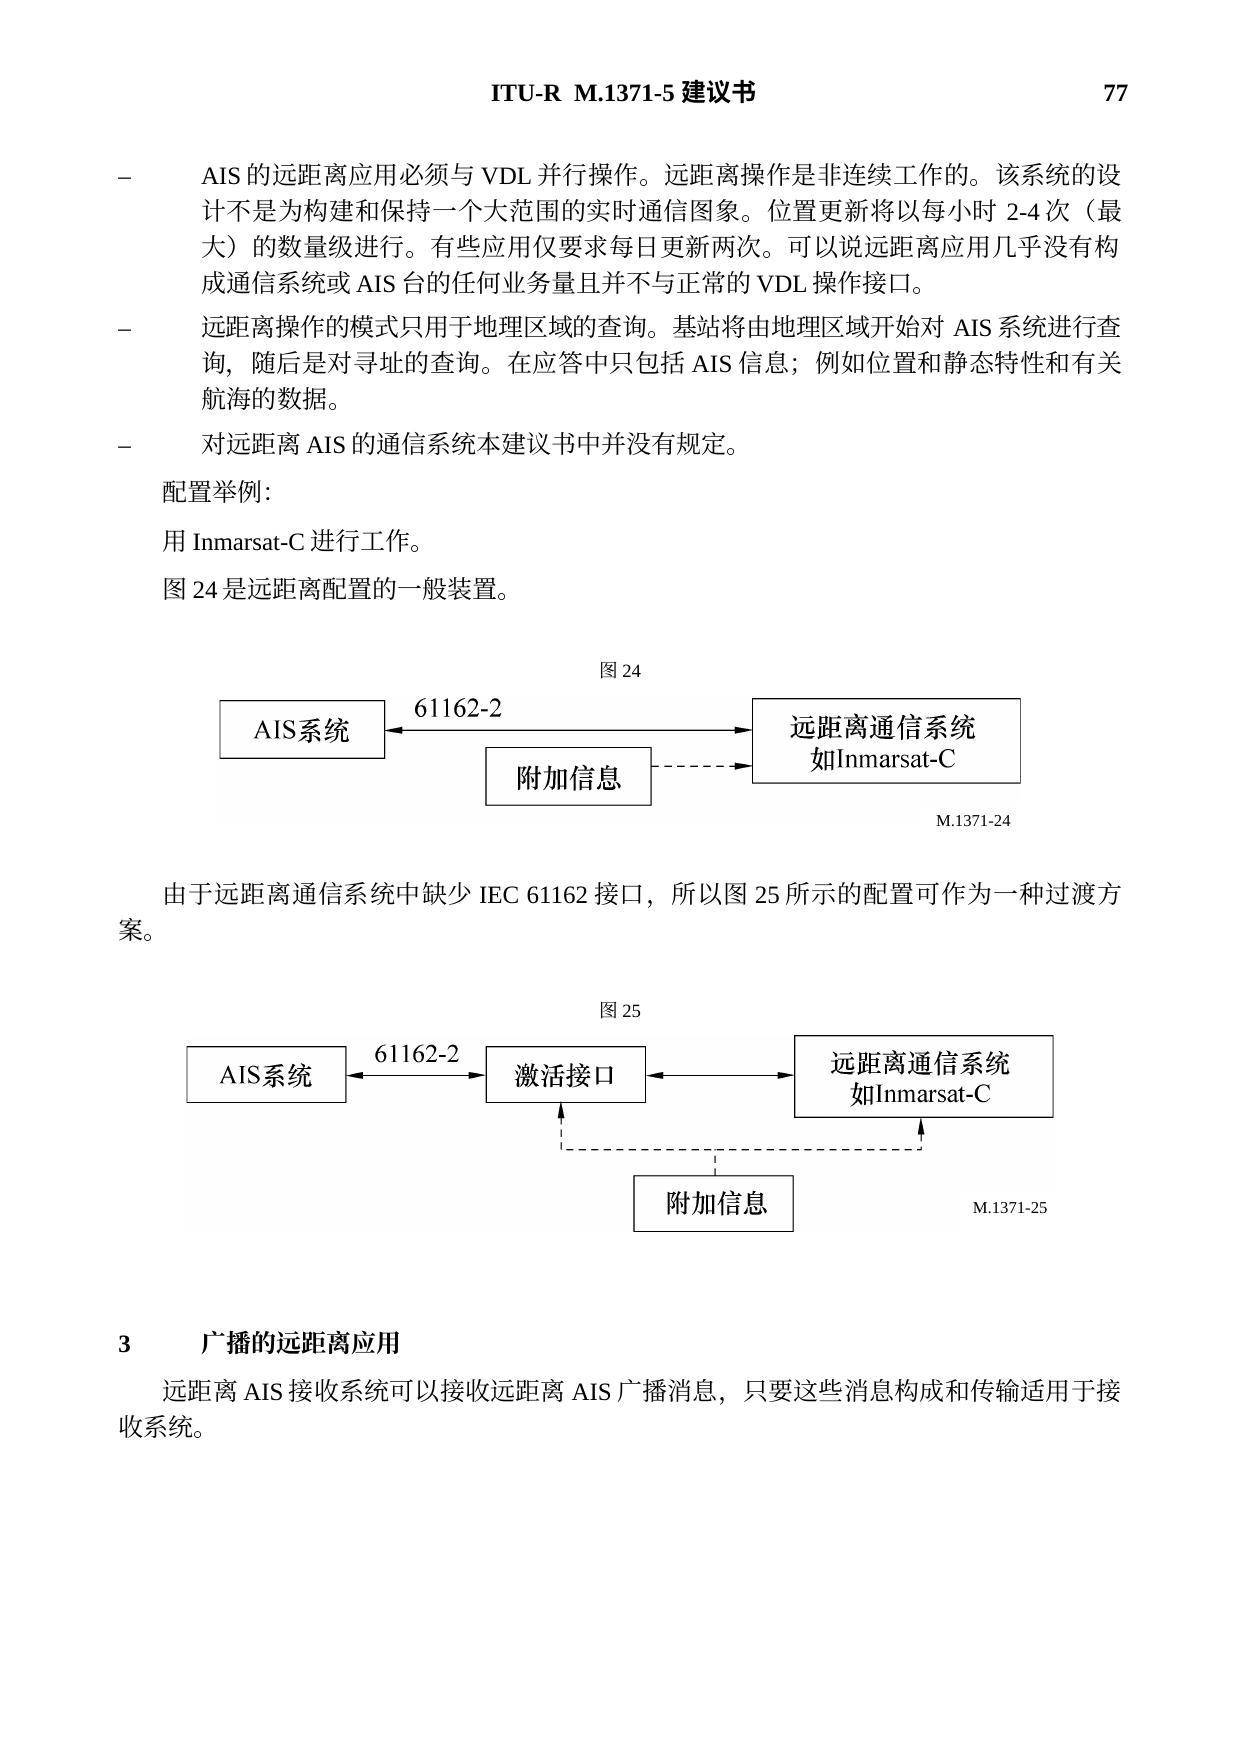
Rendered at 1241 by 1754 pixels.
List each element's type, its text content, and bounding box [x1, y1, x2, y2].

text 图24是远距离配置的一般装置。 [118, 569, 1122, 606]
text 图24 [118, 656, 1122, 682]
text 用Inmarsat-C进行工作。 [118, 521, 1122, 557]
text – 远距离操作的模式只用于地理区域的查询。基站将由地理区域开始对AIS系统进行查询，随后是对寻址的查询。在应答中只包括AIS信息；例如位置和静态特性和有关航海的数据。 [118, 308, 1122, 416]
subtitle 3 广播的远距离应用 [118, 1323, 1122, 1359]
text 配置举例： [118, 473, 1122, 509]
picture [219, 695, 1021, 825]
text 图25 [118, 996, 1122, 1023]
text – AIS的远距离应用必须与VDL并行操作。远距离操作是非连续工作的。该系统的设计不是为构建和保持一个大范围的实时通信图象。位置更新将以每小时2-4次（最大）的数量级进行。有些应用仅要求每日更新两次。可以说远距离应用几乎没有构成通信系统或AIS台的任何业务量且并不与正常的VDL操作接口。 [118, 156, 1122, 300]
text 远距离AIS接收系统可以接收远距离AIS广播消息，只要这些消息构成和传输适用于接收系统。 [118, 1372, 1122, 1444]
text 由于远距离通信系统中缺少IEC 61162接口，所以图25所示的配置可作为一种过渡方案。 [118, 874, 1122, 946]
text – 对远距离AIS的通信系统本建议书中并没有规定。 [118, 424, 1122, 460]
picture [186, 1035, 1054, 1232]
